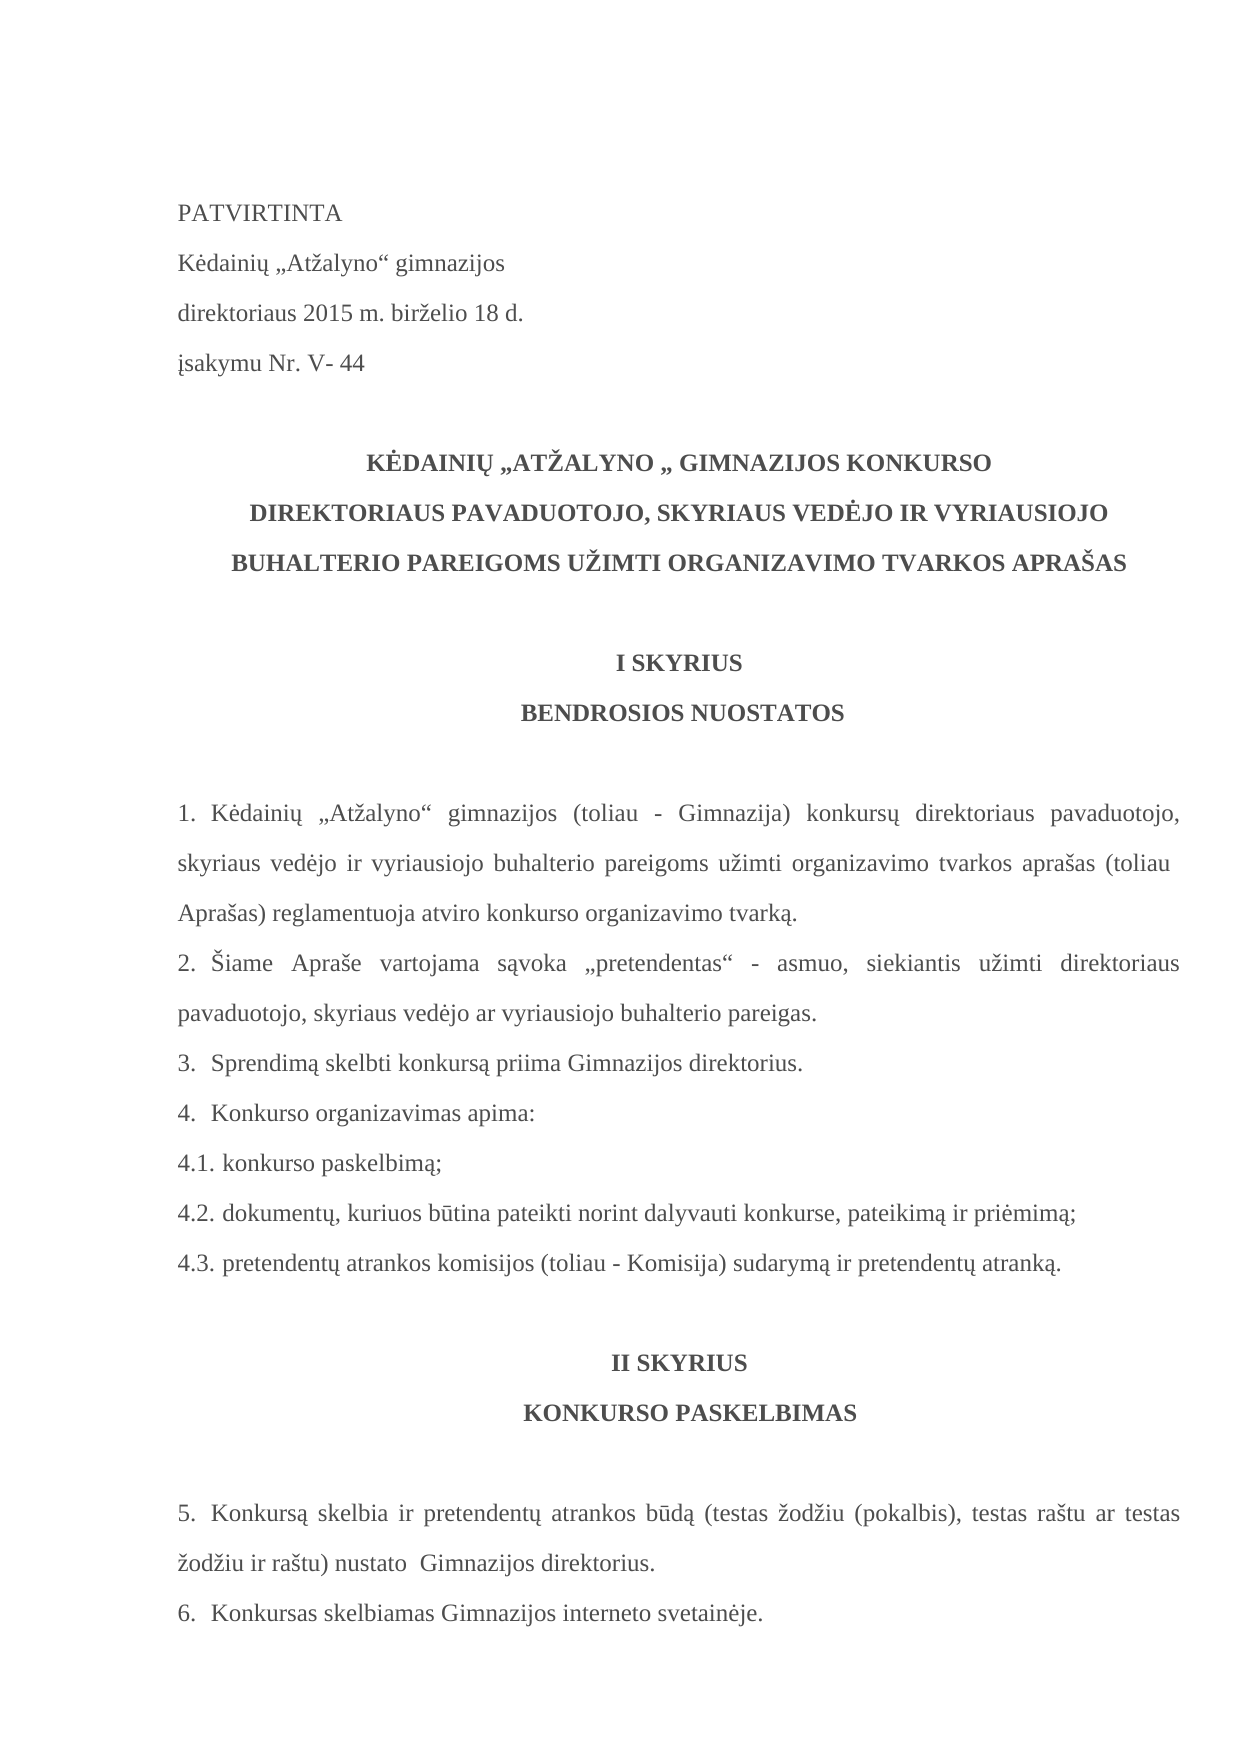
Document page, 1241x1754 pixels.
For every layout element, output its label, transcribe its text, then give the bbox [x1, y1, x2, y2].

text 4.1. konkurso paskelbimą; [177, 1127, 1181, 1177]
text 3. Sprendimą skelbti konkursą priima Gimnazijos direktorius. [177, 1027, 1181, 1077]
text I SKYRIUS [177, 627, 1181, 677]
text 2. Šiame Apraše vartojama sąvoka „pretendentas“ - asmuo, siekiantis užimti direktoriaus pavaduotojo, skyriaus vedėjo ar vyriausiojo buhalterio pareigas. [177, 927, 1181, 1027]
text BENDROSIOS NUOSTATOS [177, 677, 1181, 727]
text direktoriaus 2015 m. birželio 18 d. [177, 277, 1181, 327]
text 4.2. dokumentų, kuriuos būtina pateikti norint dalyvauti konkurse, pateikimą ir priėmimą; [177, 1177, 1181, 1227]
text 6. Konkursas skelbiamas Gimnazijos interneto svetainėje. [177, 1577, 1181, 1627]
text 4. Konkurso organizavimas apima: [177, 1077, 1181, 1127]
text II SKYRIUS [177, 1327, 1181, 1377]
text 5. Konkursą skelbia ir pretendentų atrankos būdą (testas žodžiu (pokalbis), testas raštu ar testas žodžiu ir raštu) nustato Gimnazijos direktorius. [177, 1477, 1181, 1577]
text KĖDAINIŲ „ATŽALYNO „ GIMNAZIJOS KONKURSO [177, 427, 1181, 477]
text 4.3. pretendentų atrankos komisijos (toliau - Komisija) sudarymą ir pretendentų atranką. [177, 1227, 1181, 1277]
text Kėdainių „Atžalyno“ gimnazijos [177, 227, 1181, 277]
text įsakymu Nr. V- 44 [177, 327, 1181, 377]
text PATVIRTINTA [177, 177, 1181, 227]
text KONKURSO PASKELBIMAS [177, 1377, 1181, 1427]
text 1. Kėdainių „Atžalyno“ gimnazijos (toliau - Gimnazija) konkursų direktoriaus pavaduotojo, skyriaus vedėjo ir vyriausiojo buhalterio pareigoms užimti organizavimo tvarkos aprašas (toliau  Aprašas) reglamentuoja atviro konkurso organizavimo tvarką. [177, 777, 1181, 927]
text DIREKTORIAUS PAVADUOTOJO, SKYRIAUS VEDĖJO IR VYRIAUSIOJO BUHALTERIO PAREIGOMS UŽIMTI ORGANIZAVIMO TVARKOS APRAŠAS [177, 477, 1181, 577]
